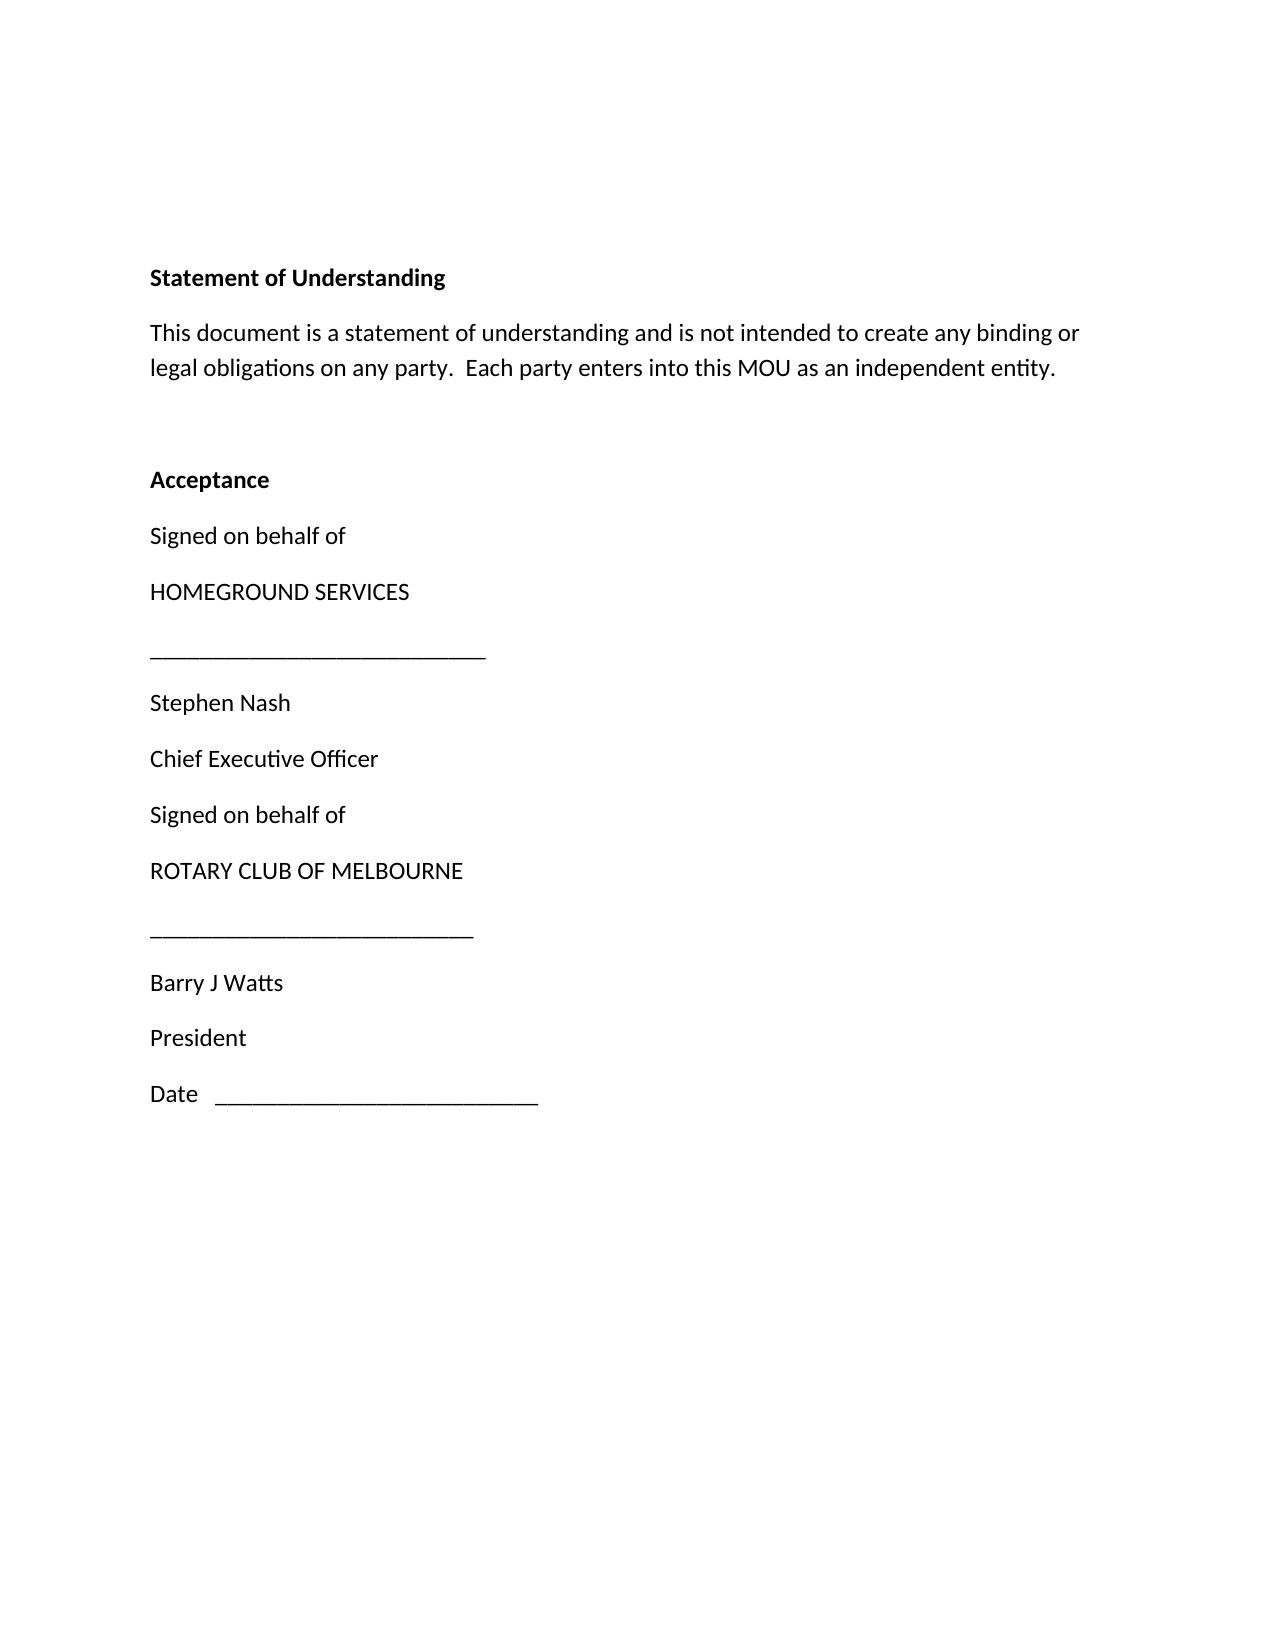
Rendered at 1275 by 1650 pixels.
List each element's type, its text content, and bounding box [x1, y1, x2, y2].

text Stephen Nash [150, 687, 1125, 718]
text ROTARY CLUB OF MELBOURNE [150, 855, 1125, 886]
text President [150, 1022, 1125, 1053]
text Chief Executive Officer [150, 743, 1125, 774]
text ___________________________ [150, 632, 1125, 662]
text Acceptance [150, 464, 1125, 495]
text Signed on behalf of [150, 799, 1125, 830]
text This document is a statement of understanding and is not intended to create any binding or legal obligations on any party. Each party enters into this MOU as an independent entity. [150, 317, 1125, 383]
text __________________________ [150, 911, 1125, 941]
text Statement of Understanding [150, 262, 1125, 292]
text Date __________________________ [150, 1078, 1125, 1109]
text HOMEGROUND SERVICES [150, 576, 1125, 606]
text Signed on behalf of [150, 520, 1125, 551]
text Barry J Watts [150, 967, 1125, 997]
